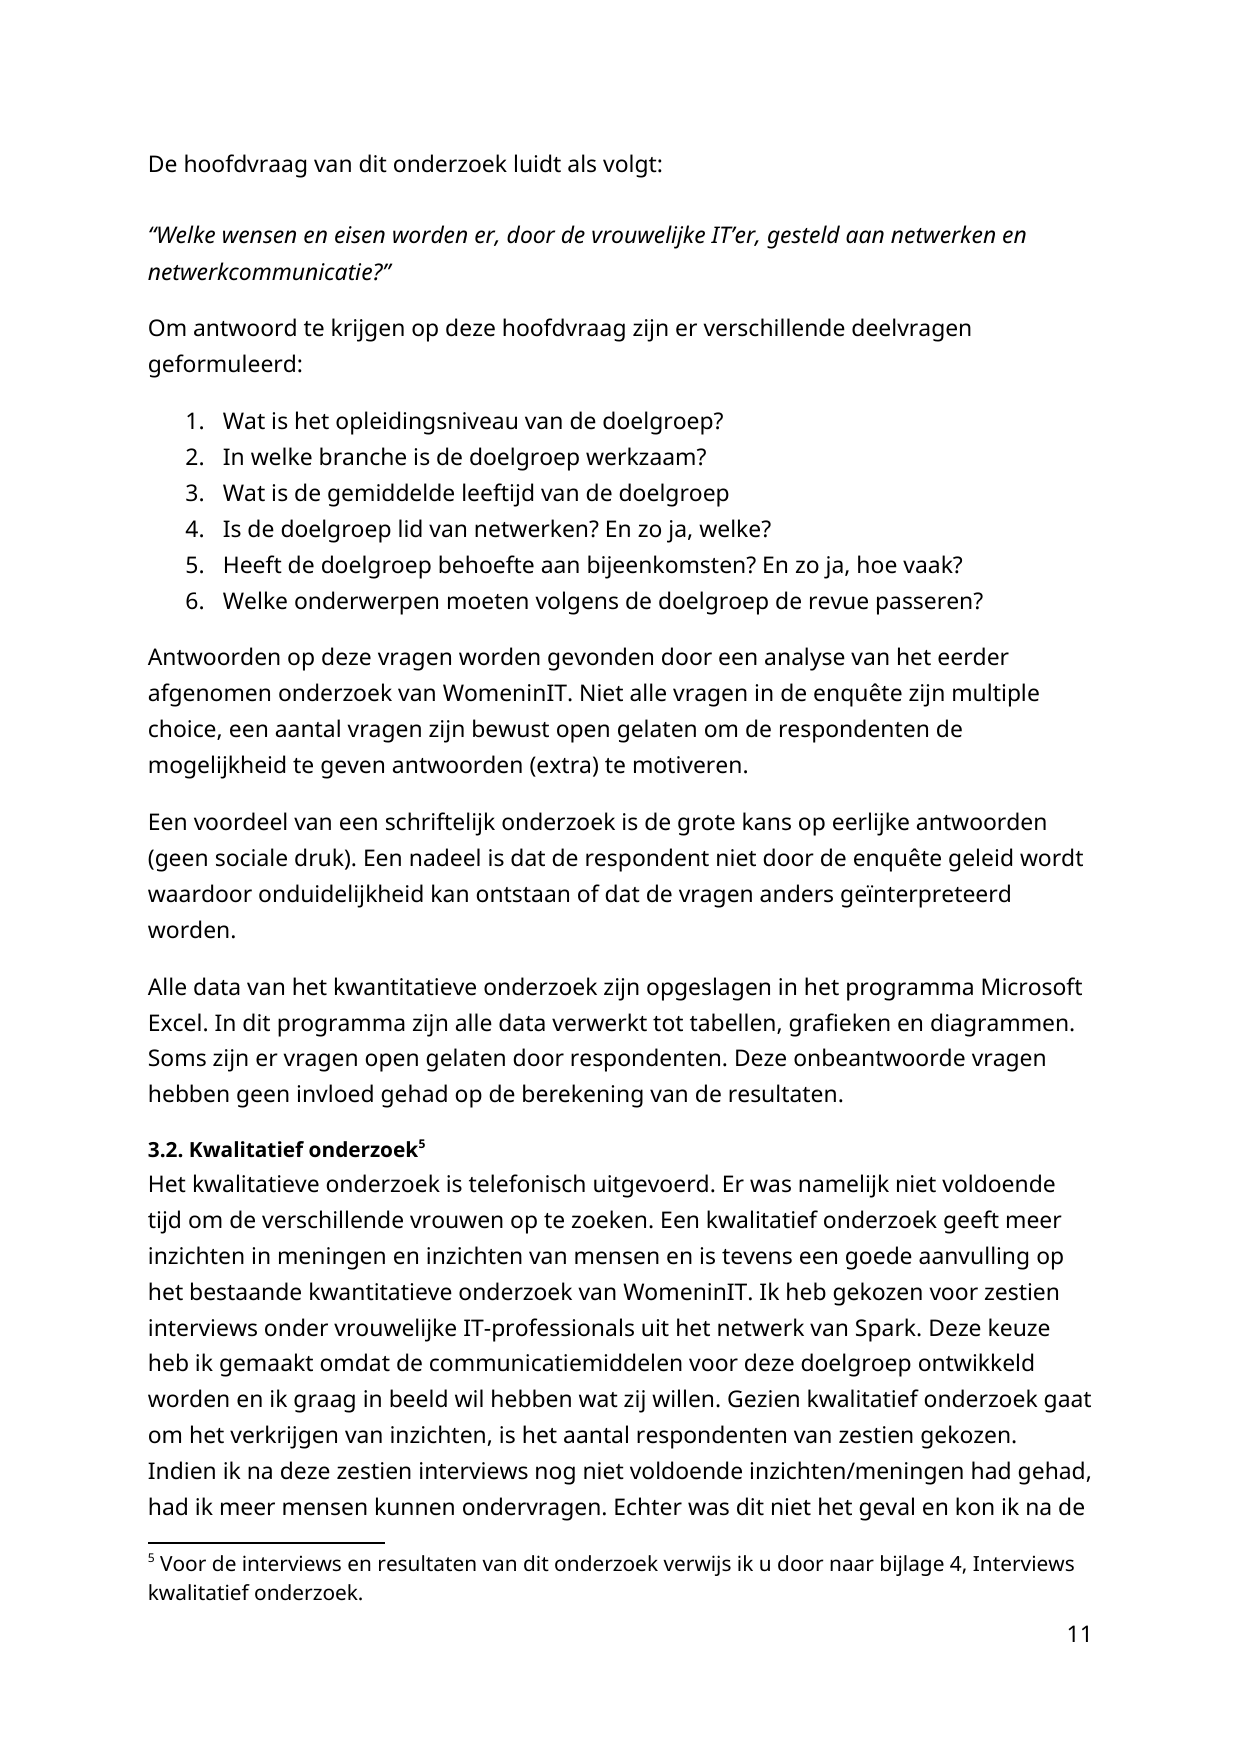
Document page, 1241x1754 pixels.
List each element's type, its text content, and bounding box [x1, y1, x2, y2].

list Welke onderwerpen moeten volgens de doelgroep de revue passeren? [185, 584, 1093, 616]
text De hoofdvraag van dit onderzoek luidt als volgt: “Welke wensen en eisen worden er, door de vrouwelijke IT’er, gesteld aan netwerken en netwerkcommunicatie?” [148, 148, 1093, 287]
list Wat is het opleidingsniveau van de doelgroep? [185, 405, 1093, 436]
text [148, 1168, 1093, 1522]
text Antwoorden op deze vragen worden gevonden door een analyse van het eerder afgenomen onderzoek van WomeninIT. Niet alle vragen in de enquête zijn multiple choice, een aantal vragen zijn bewust open gelaten om de respondenten de mogelijkheid te geven antwoorden (extra) te motiveren. [148, 641, 1093, 780]
list In welke branche is de doelgroep werkzaam? [185, 441, 1093, 472]
list Is de doelgroep lid van netwerken? En zo ja, welke? [185, 513, 1093, 544]
text Alle data van het kwantitatieve onderzoek zijn opgeslagen in het programma Microsoft Excel. In dit programma zijn alle data verwerkt tot tabellen, grafieken en diagrammen. Soms zijn er vragen open gelaten door respondenten. Deze onbeantwoorde vragen hebben geen invloed gehad op de berekening van de resultaten. [148, 971, 1093, 1109]
list Wat is de gemiddelde leeftijd van de doelgroep [185, 477, 1093, 508]
list Heeft de doelgroep behoefte aan bijeenkomsten? En zo ja, hoe vaak? [185, 549, 1093, 580]
text Om antwoord te krijgen op deze hoofdvraag zijn er verschillende deelvragen geformuleerd: [148, 312, 1093, 379]
subtitle 3.2. Kwalitatief onderzoek [148, 1135, 1093, 1163]
text Een voordeel van een schriftelijk onderzoek is de grote kans op eerlijke antwoorden (geen sociale druk). Een nadeel is dat de respondent niet door de enquête geleid wordt waardoor onduidelijkheid kan ontstaan of dat de vragen anders geïnterpreteerd worden. [148, 806, 1093, 945]
